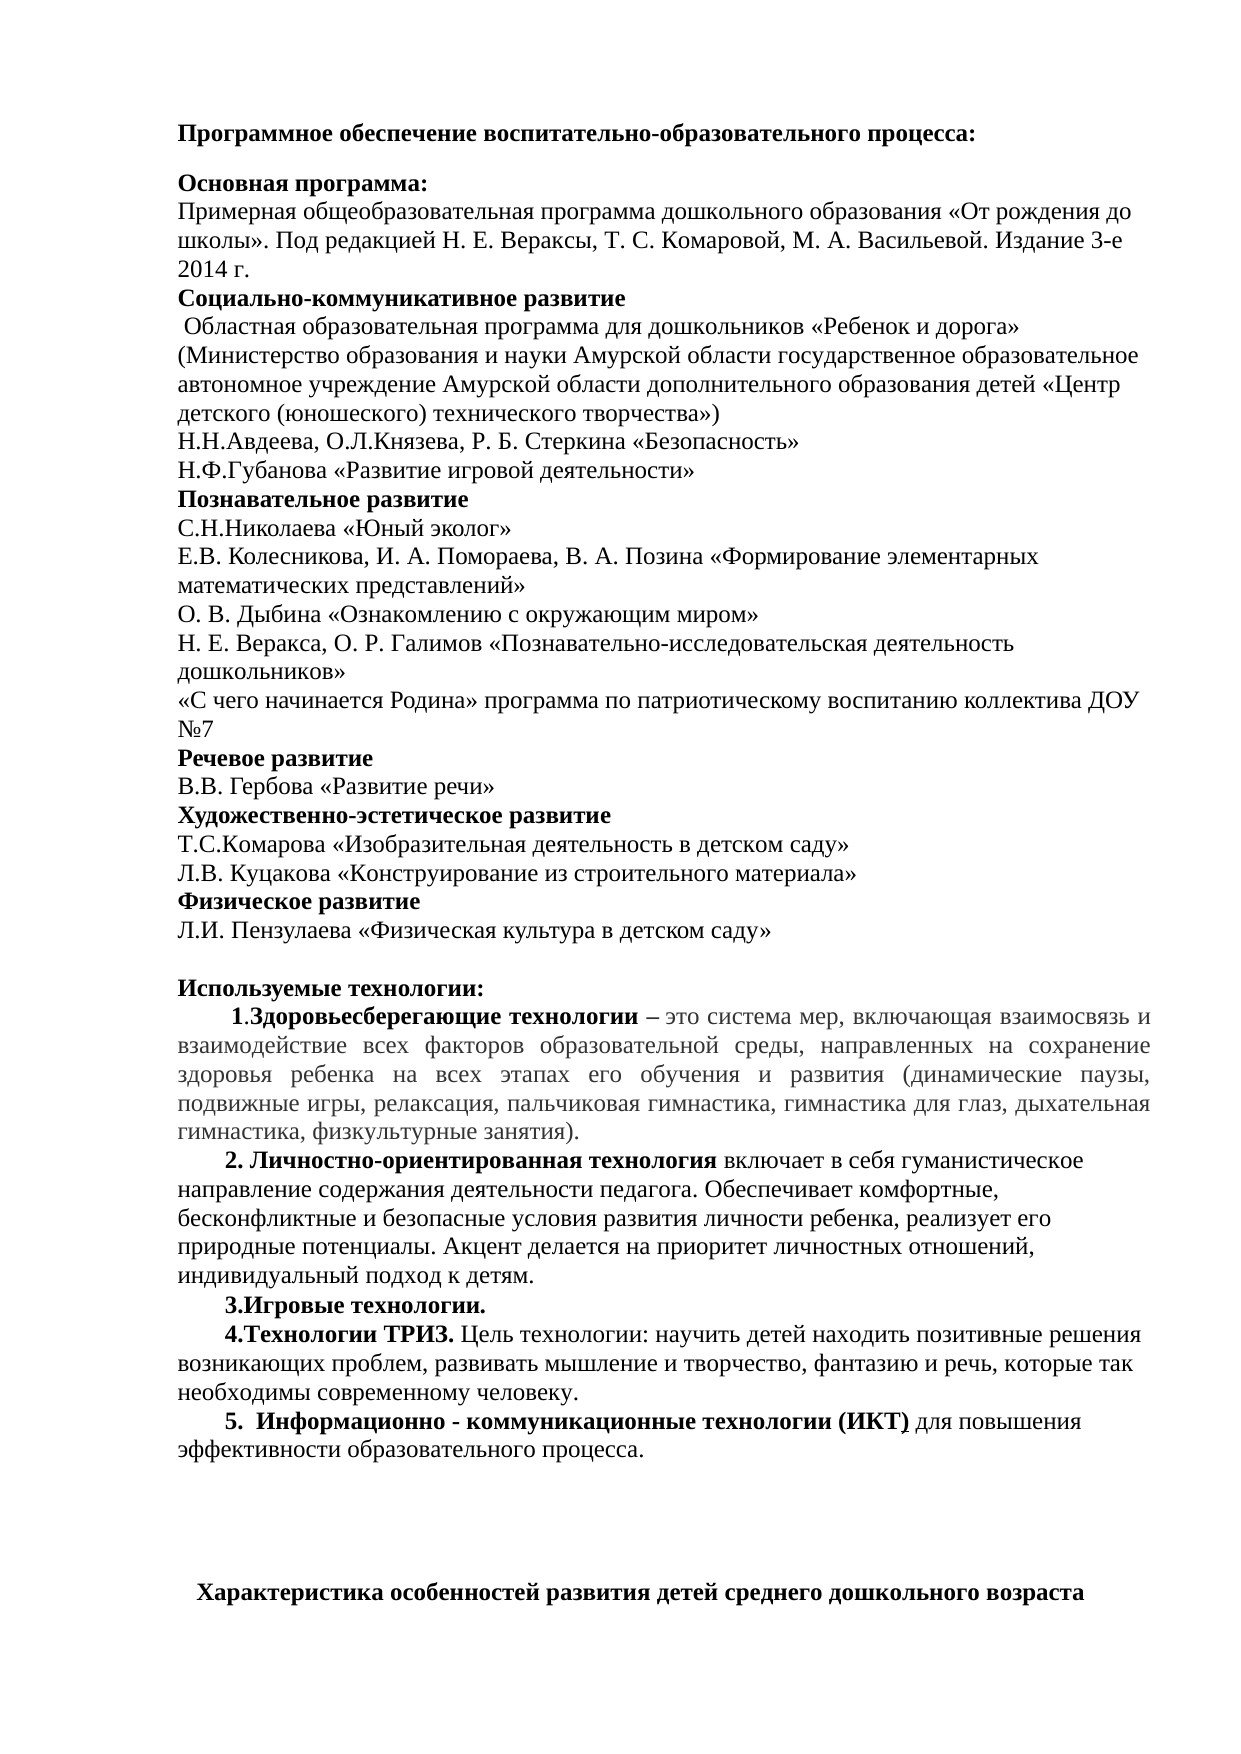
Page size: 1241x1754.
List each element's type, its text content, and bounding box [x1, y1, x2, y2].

table_header Основная программа: [177, 168, 1152, 196]
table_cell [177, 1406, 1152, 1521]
table_cell Примерная общеобразовательная программа дошкольного образования «От рождения до школы». Под редакцией Н. Е. Вераксы, Т. С. Комаровой, М. А. Васильевой. Издание 3-е 2014 г. [177, 196, 1152, 283]
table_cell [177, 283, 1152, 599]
text Программное обеспечение воспитательно-образовательного процесса: [177, 118, 1152, 147]
